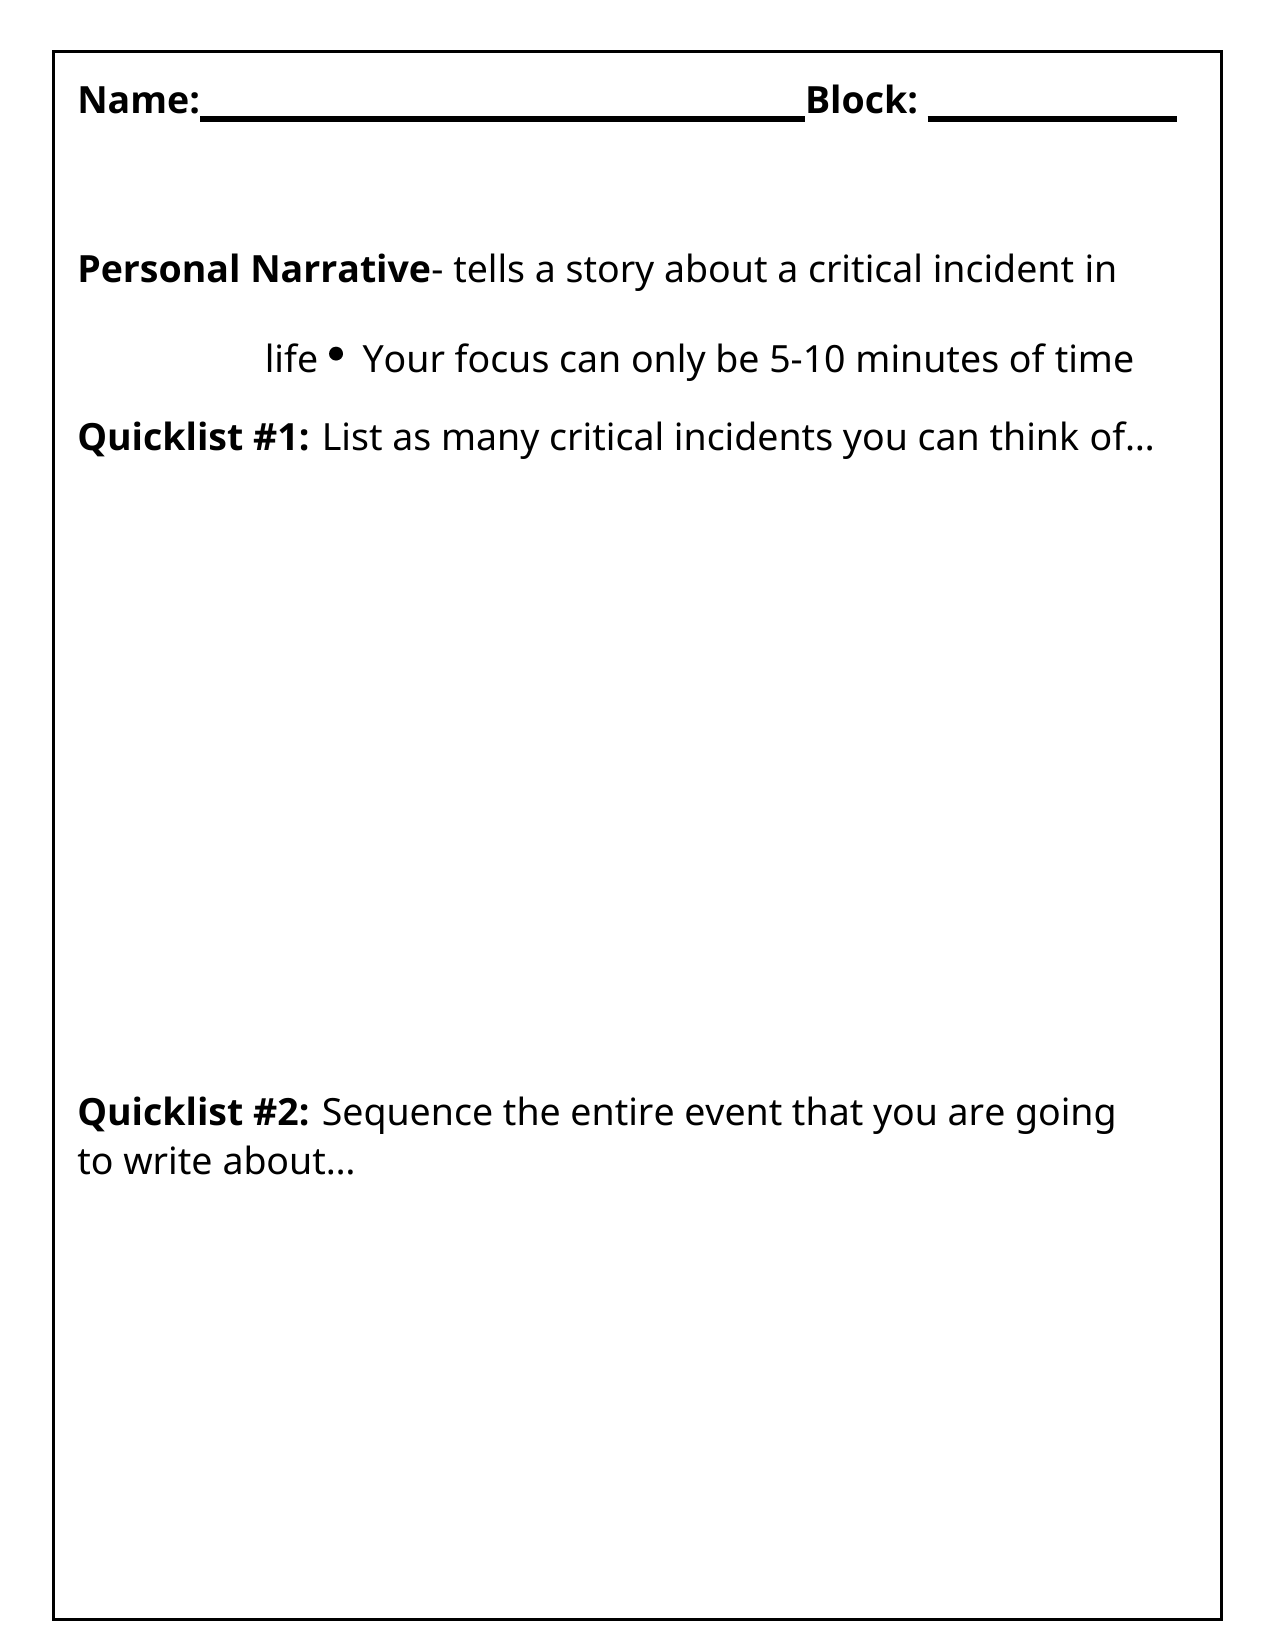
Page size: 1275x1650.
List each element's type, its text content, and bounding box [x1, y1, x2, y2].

text Quicklist #1: List as many critical incidents you can think of… [77, 417, 1220, 459]
picture [327, 326, 363, 373]
text Name: Block: [77, 73, 1220, 124]
subtitle Personal Narrative- tells a story about a critical incident in life Your focus can only be 5-10 minutes of time [77, 242, 1178, 383]
subtitle Quicklist #2: Sequence the entire event that you are going to write about… [77, 1086, 1127, 1186]
